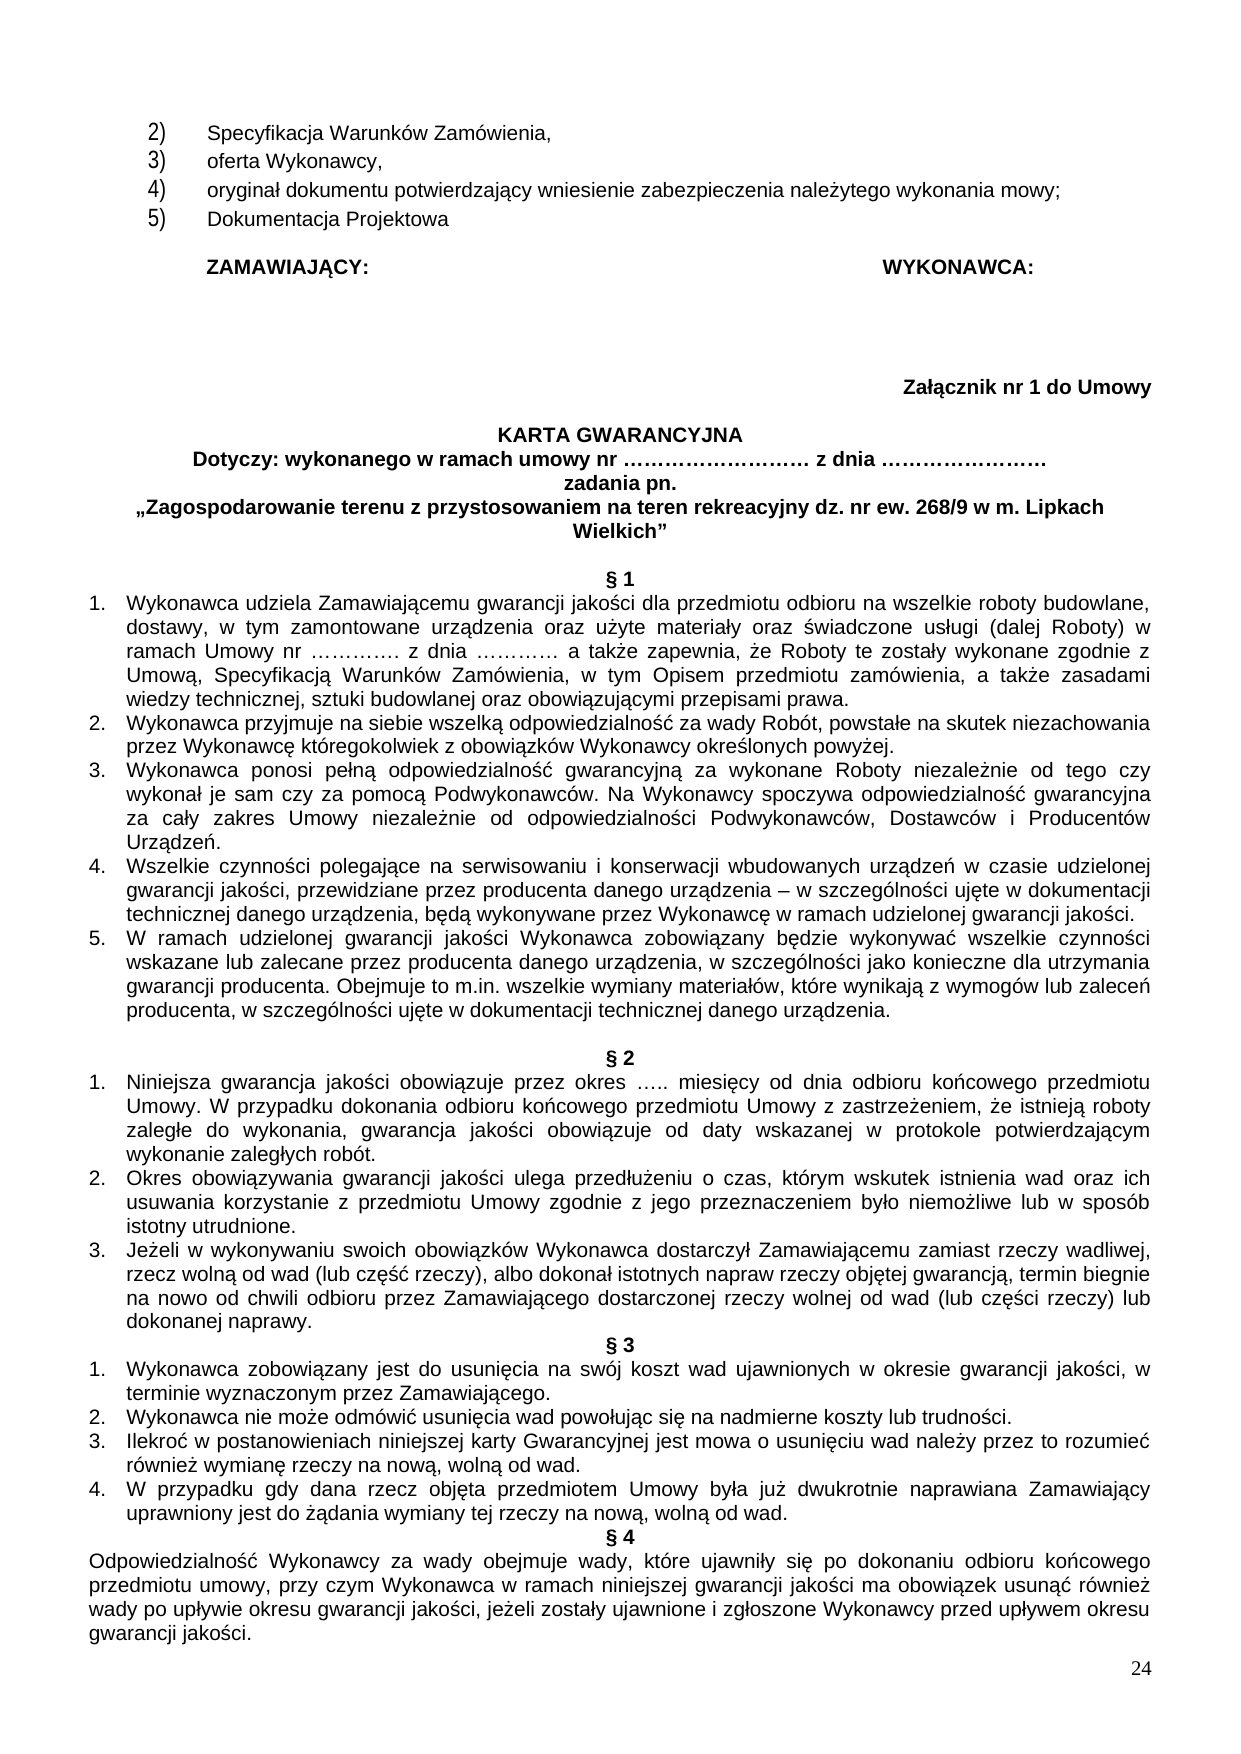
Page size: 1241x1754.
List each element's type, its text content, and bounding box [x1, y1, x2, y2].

list Jeżeli w wykonywaniu swoich obowiązków Wykonawca dostarczył Zamawiającemu zamiast rzeczy wadliwej, rzecz wolną od wad (lub część rzeczy), albo dokonał istotnych napraw rzeczy objętej gwarancją, termin biegnie na nowo od chwili odbioru przez Zamawiającego dostarczonej rzeczy wolnej od wad (lub części rzeczy) lub dokonanej naprawy. [89, 1237, 1152, 1333]
list oferta Wykonawcy, [148, 145, 1152, 174]
text § 3 [89, 1333, 1152, 1357]
text Dotyczy: wykonanego w ramach umowy nr ……………………… z dnia …………………… [89, 447, 1152, 471]
list Okres obowiązywania gwarancji jakości ulega przedłużeniu o czas, którym wskutek istnienia wad oraz ich usuwania korzystanie z przedmiotu Umowy zgodnie z jego przeznaczeniem było niemożliwe lub w sposób istotny utrudnione. [89, 1166, 1152, 1237]
text KARTA GWARANCYJNA [89, 423, 1152, 447]
text § 2 [89, 1046, 1152, 1070]
list W przypadku gdy dana rzecz objęta przedmiotem Umowy była już dwukrotnie naprawiana Zamawiający uprawniony jest do żądania wymiany tej rzeczy na nową, wolną od wad. [89, 1477, 1152, 1525]
text Odpowiedzialność Wykonawcy za wady obejmuje wady, które ujawniły się po dokonaniu odbioru końcowego przedmiotu umowy, przy czym Wykonawca w ramach niniejszej gwarancji jakości ma obowiązek usunąć również wady po upływie okresu gwarancji jakości, jeżeli zostały ujawnione i zgłoszone Wykonawcy przed upływem okresu gwarancji jakości. [89, 1549, 1152, 1645]
list W ramach udzielonej gwarancji jakości Wykonawca zobowiązany będzie wykonywać wszelkie czynności wskazane lub zalecane przez producenta danego urządzenia, w szczególności jako konieczne dla utrzymania gwarancji producenta. Obejmuje to m.in. wszelkie wymiany materiałów, które wynikają z wymogów lub zaleceń producenta, w szczególności ujęte w dokumentacji technicznej danego urządzenia. [89, 926, 1152, 1022]
list Wykonawca ponosi pełną odpowiedzialność gwarancyjną za wykonane Roboty niezależnie od tego czy wykonał je sam czy za pomocą Podwykonawców. Na Wykonawcy spoczywa odpowiedzialność gwarancyjna za cały zakres Umowy niezależnie od odpowiedzialności Podwykonawców, Dostawców i Producentów Urządzeń. [89, 758, 1152, 854]
text § 1 [89, 567, 1152, 591]
text Załącznik nr 1 do Umowy [89, 375, 1152, 399]
list oryginał dokumentu potwierdzający wniesienie zabezpieczenia należytego wykonania mowy; [148, 174, 1152, 202]
list Dokumentacja Projektowa [148, 202, 1152, 231]
list Niniejsza gwarancja jakości obowiązuje przez okres ….. miesięcy od dnia odbioru końcowego przedmiotu Umowy. W przypadku dokonania odbioru końcowego przedmiotu Umowy z zastrzeżeniem, że istnieją roboty zaległe do wykonania, gwarancja jakości obowiązuje od daty wskazanej w protokole potwierdzającym wykonanie zaległych robót. [89, 1070, 1152, 1166]
list Wszelkie czynności polegające na serwisowaniu i konserwacji wbudowanych urządzeń w czasie udzielonej gwarancji jakości, przewidziane przez producenta danego urządzenia – w szczególności ujęte w dokumentacji technicznej danego urządzenia, będą wykonywane przez Wykonawcę w ramach udzielonej gwarancji jakości. [89, 854, 1152, 926]
list Wykonawca przyjmuje na siebie wszelką odpowiedzialność za wady Robót, powstałe na skutek niezachowania przez Wykonawcę któregokolwiek z obowiązków Wykonawcy określonych powyżej. [89, 710, 1152, 758]
list Wykonawca udziela Zamawiającemu gwarancji jakości dla przedmiotu odbioru na wszelkie roboty budowlane, dostawy, w tym zamontowane urządzenia oraz użyte materiały oraz świadczone usługi (dalej Roboty) w ramach Umowy nr …………. z dnia ………… a także zapewnia, że Roboty te zostały wykonane zgodnie z Umową, Specyfikacją Warunków Zamówienia, w tym Opisem przedmiotu zamówienia, a także zasadami wiedzy technicznej, sztuki budowlanej oraz obowiązującymi przepisami prawa. [89, 591, 1152, 710]
list Ilekroć w postanowieniach niniejszej karty Gwarancyjnej jest mowa o usunięciu wad należy przez to rozumieć również wymianę rzeczy na nową, wolną od wad. [89, 1429, 1152, 1477]
text § 4 [89, 1525, 1152, 1549]
list Wykonawca zobowiązany jest do usunięcia na swój koszt wad ujawnionych w okresie gwarancji jakości, w terminie wyznaczonym przez Zamawiającego. [89, 1357, 1152, 1405]
text ZAMAWIAJĄCY: WYKONAWCA: [89, 255, 1152, 279]
text „Zagospodarowanie terenu z przystosowaniem na teren rekreacyjny dz. nr ew. 268/9 w m. Lipkach Wielkich” [89, 495, 1152, 543]
list Wykonawca nie może odmówić usunięcia wad powołując się na nadmierne koszty lub trudności. [89, 1405, 1152, 1429]
list Specyfikacja Warunków Zamówienia, [148, 117, 1152, 145]
text zadania pn. [89, 471, 1152, 495]
